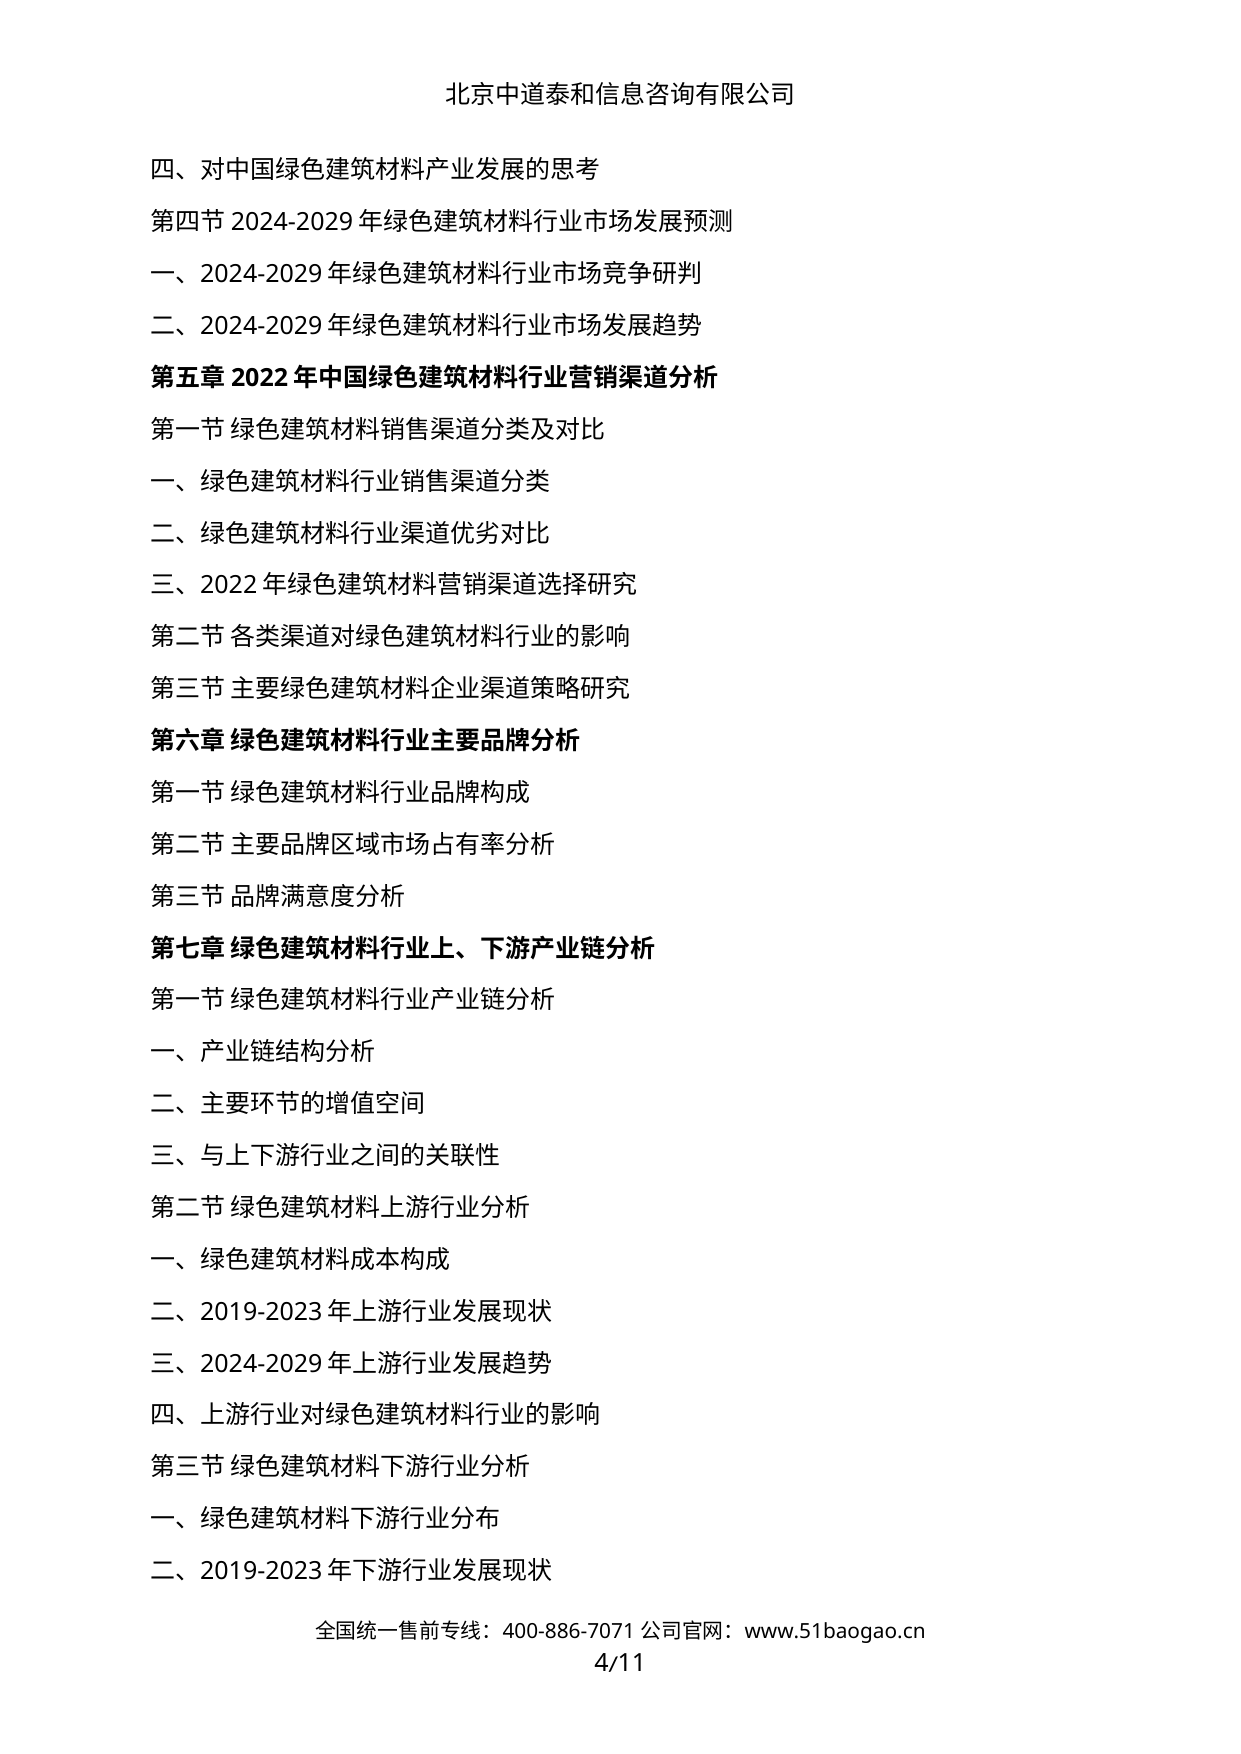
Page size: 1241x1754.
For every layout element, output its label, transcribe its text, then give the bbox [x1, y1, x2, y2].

text 四、上游行业对绿色建筑材料行业的影响 [150, 1395, 1090, 1431]
text 一、2024-2029年绿色建筑材料行业市场竞争研判 [150, 254, 1090, 290]
text 第三节 绿色建筑材料下游行业分析 [150, 1447, 1090, 1483]
text 二、2019-2023年上游行业发展现状 [150, 1291, 1090, 1327]
text 二、2024-2029年绿色建筑材料行业市场发展趋势 [150, 306, 1090, 342]
text 二、主要环节的增值空间 [150, 1084, 1090, 1120]
text 第五章 2022年中国绿色建筑材料行业营销渠道分析 [150, 357, 1090, 394]
text 第一节 绿色建筑材料行业产业链分析 [150, 980, 1090, 1016]
text 一、绿色建筑材料行业销售渠道分类 [150, 461, 1090, 497]
text 四、对中国绿色建筑材料产业发展的思考 [150, 150, 1090, 186]
text 二、绿色建筑材料行业渠道优劣对比 [150, 513, 1090, 549]
text 第一节 绿色建筑材料行业品牌构成 [150, 772, 1090, 809]
text 二、2019-2023年下游行业发展现状 [150, 1551, 1090, 1587]
text 第三节 品牌满意度分析 [150, 876, 1090, 912]
text 第三节 主要绿色建筑材料企业渠道策略研究 [150, 669, 1090, 705]
text 三、与上下游行业之间的关联性 [150, 1136, 1090, 1172]
text 第六章 绿色建筑材料行业主要品牌分析 [150, 721, 1090, 757]
text 第二节 绿色建筑材料上游行业分析 [150, 1187, 1090, 1224]
text 第二节 各类渠道对绿色建筑材料行业的影响 [150, 617, 1090, 653]
text 一、绿色建筑材料下游行业分布 [150, 1499, 1090, 1535]
text 三、2022年绿色建筑材料营销渠道选择研究 [150, 565, 1090, 601]
text 第二节 主要品牌区域市场占有率分析 [150, 824, 1090, 861]
text 一、产业链结构分析 [150, 1032, 1090, 1068]
text 第七章 绿色建筑材料行业上、下游产业链分析 [150, 928, 1090, 964]
text 一、绿色建筑材料成本构成 [150, 1239, 1090, 1276]
text 第四节 2024-2029年绿色建筑材料行业市场发展预测 [150, 202, 1090, 238]
text 第一节 绿色建筑材料销售渠道分类及对比 [150, 409, 1090, 446]
text 三、2024-2029年上游行业发展趋势 [150, 1343, 1090, 1379]
